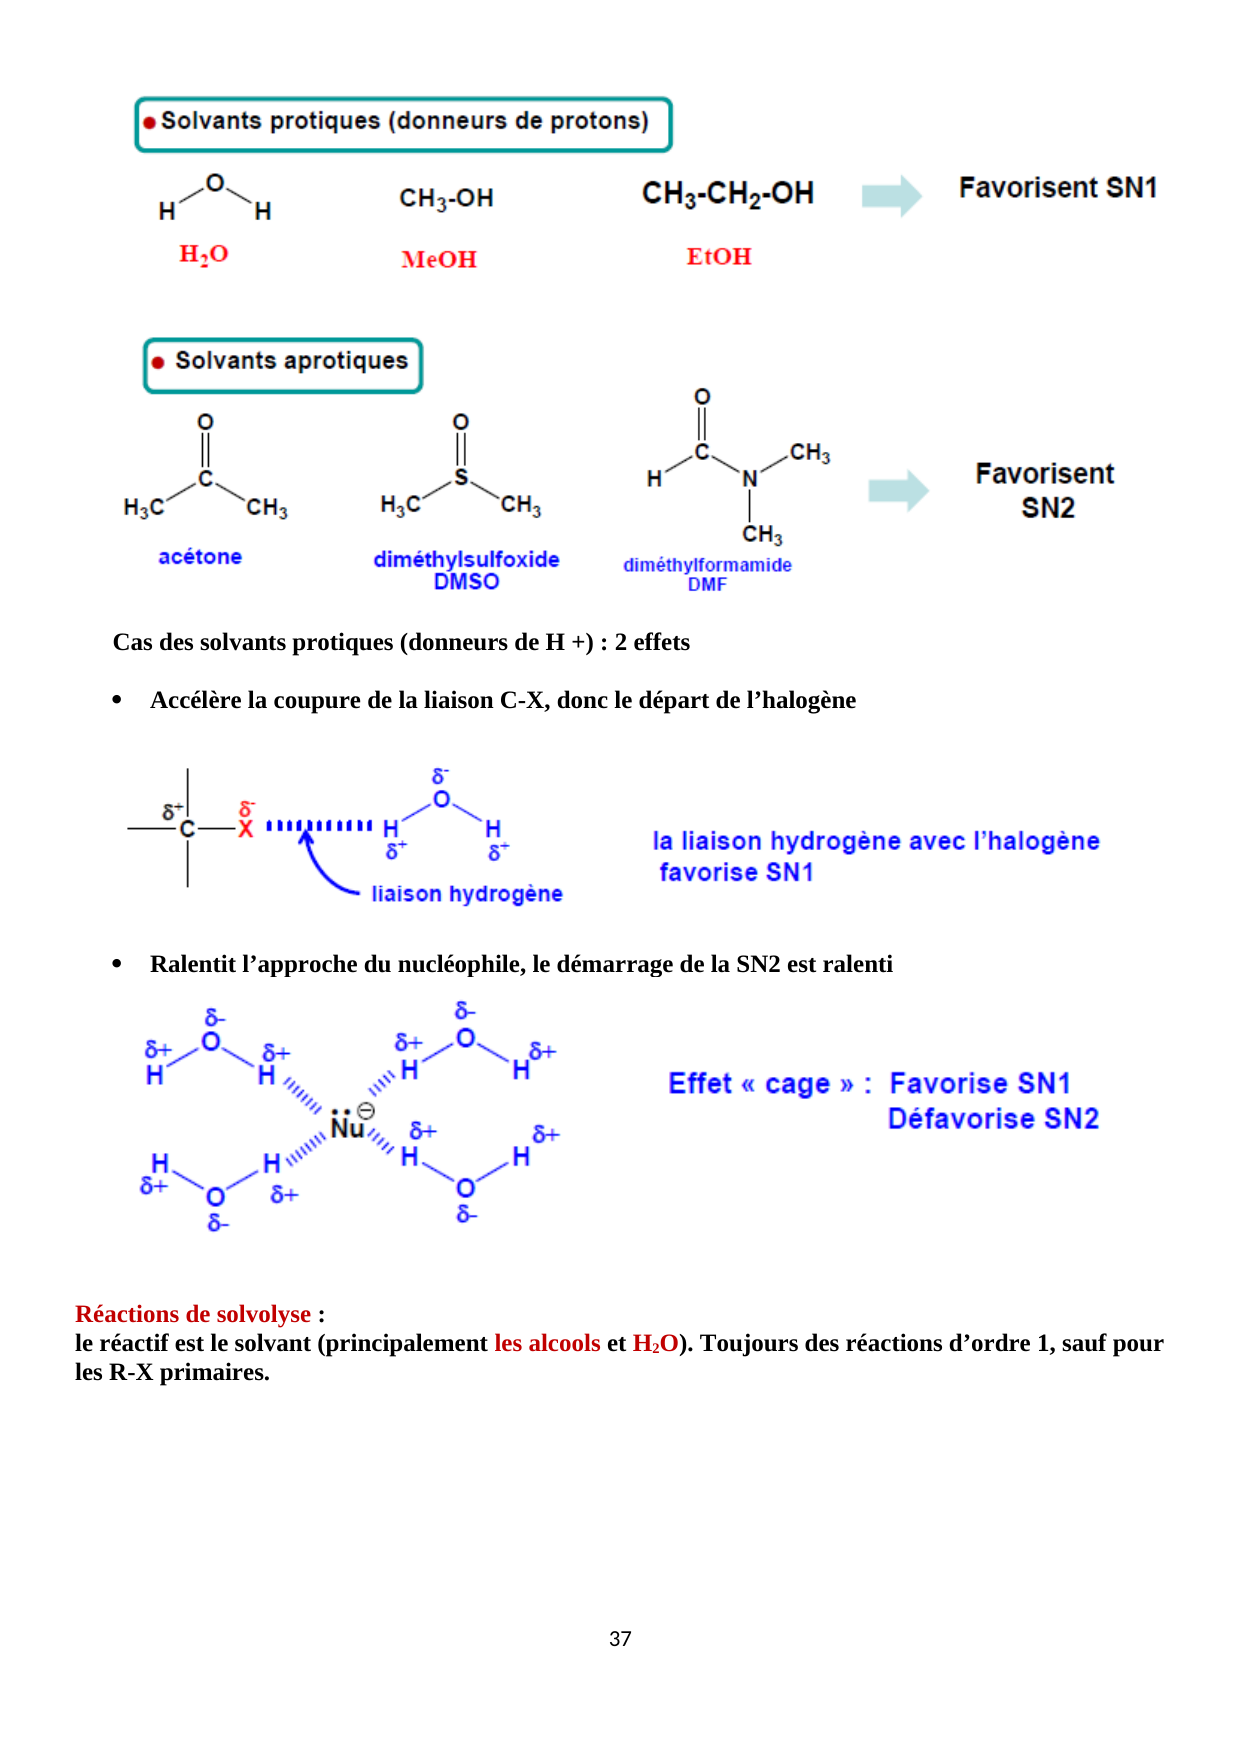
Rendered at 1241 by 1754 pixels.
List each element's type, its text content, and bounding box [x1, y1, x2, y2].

list Ralentit l’approche du nucléophile, le démarrage de la SN2 est ralenti [112, 949, 1165, 978]
text Cas des solvants protiques (donneurs de H +) : 2 effets [75, 627, 1165, 656]
list Accélère la coupure de la liaison C-X, donc le départ de l’halogène [112, 685, 1165, 713]
text Réactions de solvolyse : [75, 1299, 1165, 1328]
text le réactif est le solvant (principalement les alcools et H2O). Toujours des réactions d’ordre 1, sauf pour les R-X primaires. [75, 1328, 1165, 1386]
